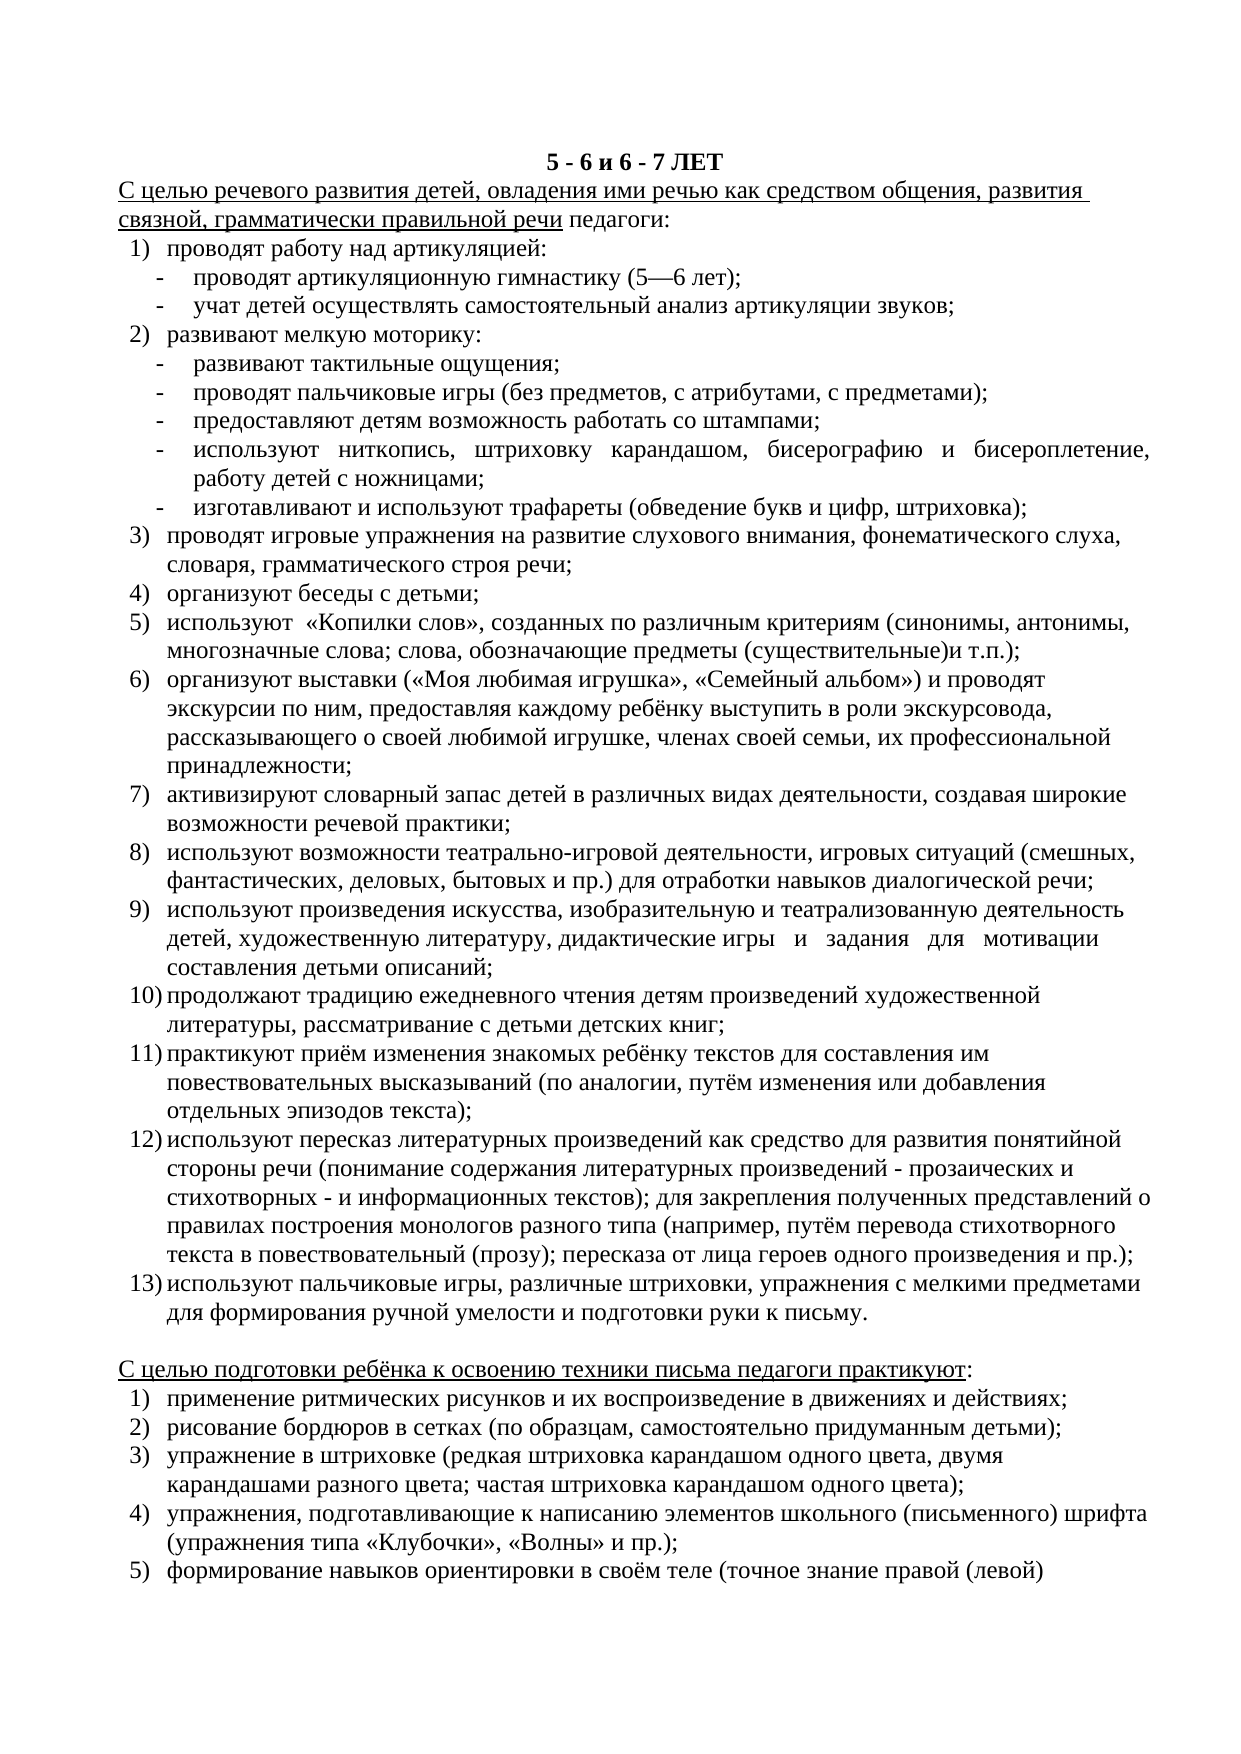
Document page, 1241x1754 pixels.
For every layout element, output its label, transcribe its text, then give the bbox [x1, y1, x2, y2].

text С целью речевого развития детей, овладения ими речью как средством общения, развития связной, грамматически правильной речи педагоги: [118, 176, 1152, 233]
list организуют беседы с детьми; [129, 578, 1152, 607]
list формирование навыков ориентировки в своём теле (точное знание правой (левой) [129, 1556, 1152, 1584]
list используют пальчиковые игры, различные штриховки, упражнения с мелкими предметами для формирования ручной умелости и подготовки руки к письму. [129, 1268, 1152, 1326]
list проводят работу над артикуляцией: [129, 233, 1152, 262]
list используют «Копилки слов», созданных по различным критериям (синонимы, антонимы, многозначные слова; слова, обозначающие предметы (существительные)и т.п.); [129, 607, 1152, 664]
text 5 - 6 и 6 - 7 ЛЕТ [118, 147, 1152, 176]
list проводят пальчиковые игры (без предметов, с атрибутами, с предметами); [156, 377, 1152, 406]
list активизируют словарный запас детей в различных видах деятельности, создавая широкие [129, 779, 1152, 808]
list используют произведения искусства, изобразительную и театрализованную деятельность [129, 894, 1152, 923]
text детей, художественную литературу, дидактические игры и задания для мотивации составления детьми описаний; [167, 923, 1152, 981]
list развивают тактильные ощущения; [156, 348, 1152, 377]
list используют пересказ литературных произведений как средство для развития понятийной стороны речи (понимание содержания литературных произведений - прозаических и стихотворных - и информационных текстов); для закрепления полученных представлений о правилах построения монологов разного типа (например, путём перевода стихотворного текста в повествовательный (прозу); пересказа от лица героев одного произведения и пр.); [129, 1124, 1152, 1268]
text возможности речевой практики; [167, 808, 1152, 837]
list практикуют приём изменения знакомых ребёнку текстов для составления им повествовательных высказываний (по аналогии, путём изменения или добавления отдельных эпизодов текста); [129, 1038, 1152, 1124]
list применение ритмических рисунков и их воспроизведение в движениях и действиях; [129, 1383, 1152, 1412]
list учат детей осуществлять самостоятельный анализ артикуляции звуков; [156, 291, 1152, 319]
list упражнения, подготавливающие к написанию элементов школьного (письменного) шрифта (упражнения типа «Клубочки», «Волны» и пр.); [129, 1498, 1152, 1556]
list используют возможности театрально-игровой деятельности, игровых ситуаций (смешных, фантастических, деловых, бытовых и пр.) для отработки навыков диалогической речи; [129, 837, 1152, 894]
list предоставляют детям возможность работать со штампами; [156, 406, 1152, 434]
list изготавливают и используют трафареты (обведение букв и цифр, штриховка); [156, 492, 1152, 521]
list рисование бордюров в сетках (по образцам, самостоятельно придуманным детьми); [129, 1412, 1152, 1441]
list организуют выставки («Моя любимая игрушка», «Семейный альбом») и проводят экскурсии по ним, предоставляя каждому ребёнку выступить в роли экскурсовода, рассказывающего о своей любимой игрушке, членах своей семьи, их профессиональной принадлежности; [129, 664, 1152, 779]
list используют ниткопись, штриховку карандашом, бисерографию и бисероплетение, работу детей с ножницами; [156, 434, 1152, 492]
list упражнение в штриховке (редкая штриховка карандашом одного цвета, двумя карандашами разного цвета; частая штриховка карандашом одного цвета); [129, 1441, 1152, 1498]
text С целью подготовки ребёнка к освоению техники письма педагоги практикуют: [118, 1354, 1152, 1383]
list проводят артикуляционную гимнастику (5—6 лет); [156, 262, 1152, 291]
list проводят игровые упражнения на развитие слухового внимания, фонематического слуха, словаря, грамматического строя речи; [129, 521, 1152, 578]
list продолжают традицию ежедневного чтения детям произведений художественной литературы, рассматривание с детьми детских книг; [129, 981, 1152, 1038]
list развивают мелкую моторику: [129, 319, 1152, 348]
